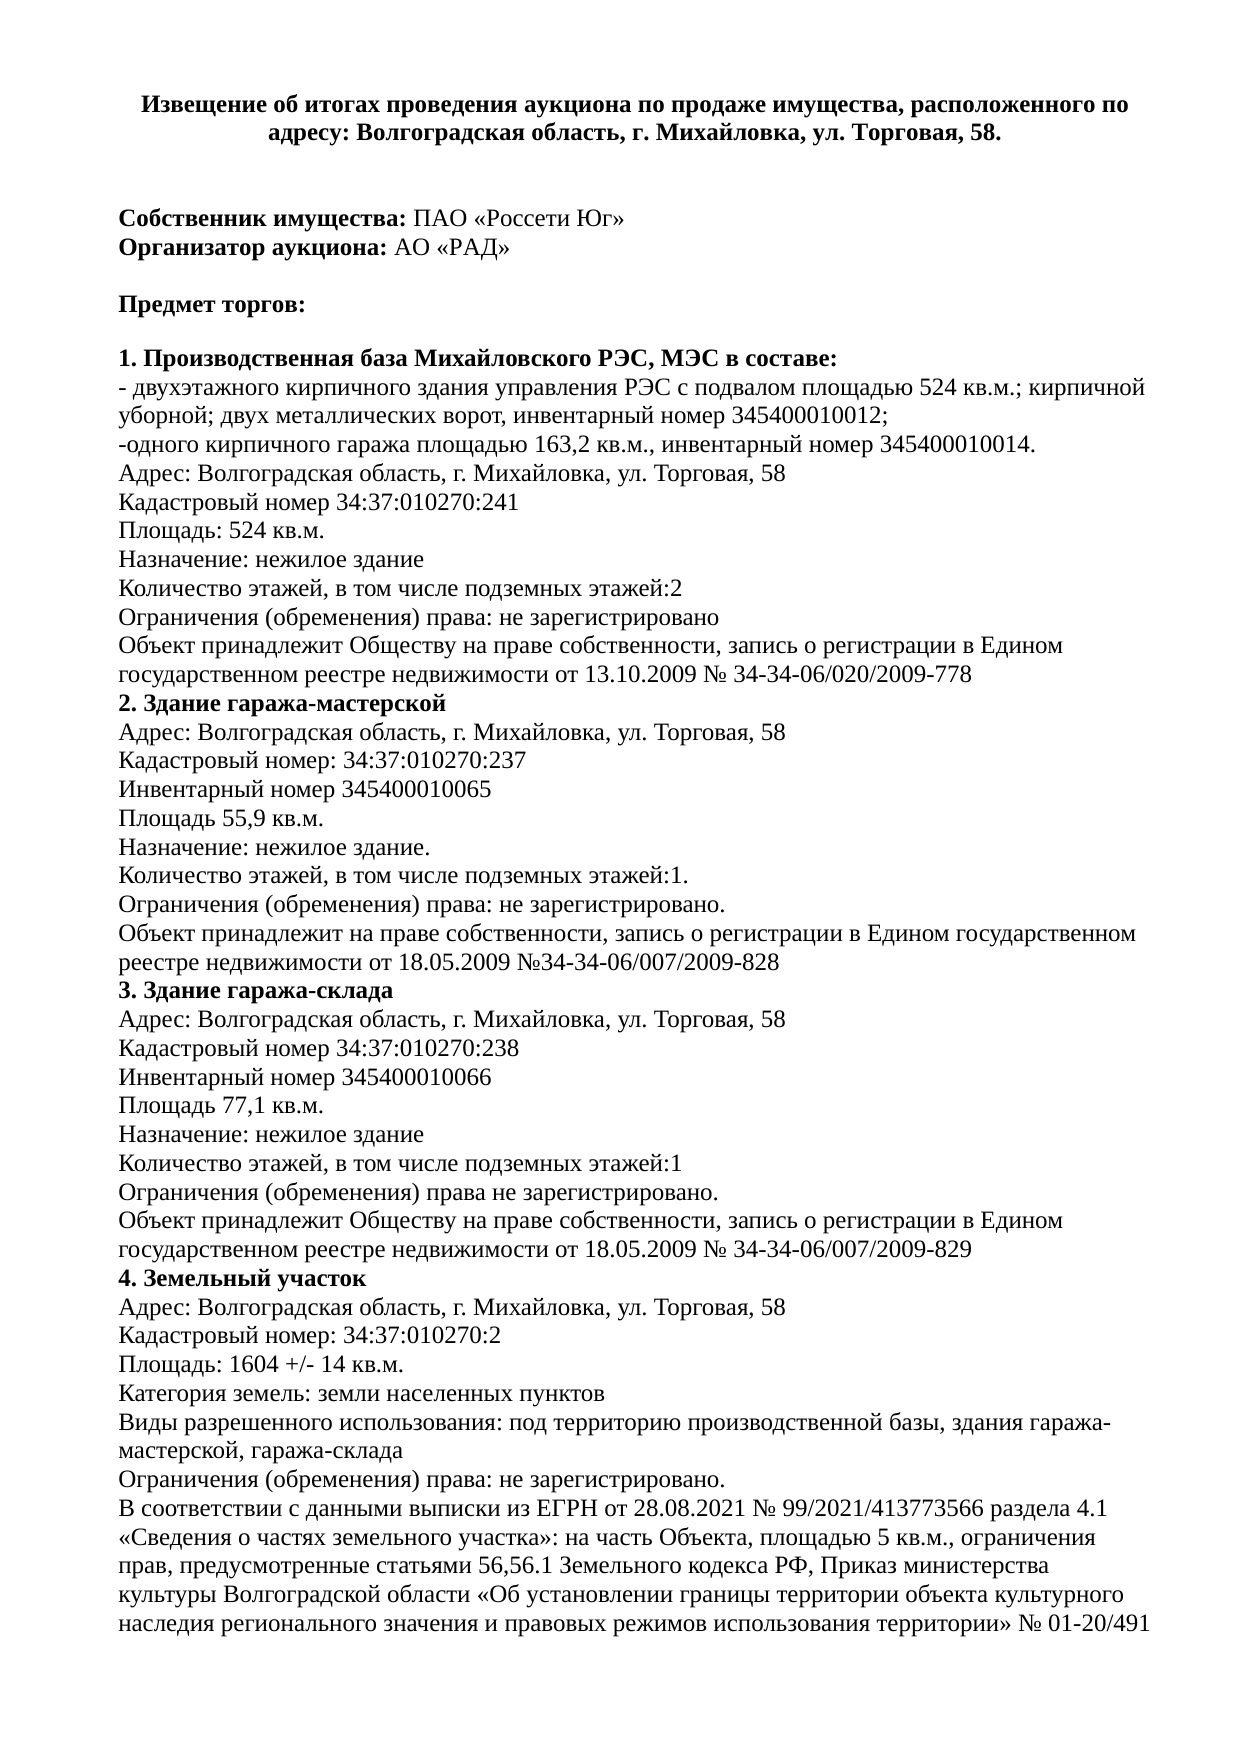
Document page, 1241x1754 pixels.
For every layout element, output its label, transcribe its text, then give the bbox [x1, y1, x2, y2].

text Ограничения (обременения) права: не зарегистрировано [118, 602, 1152, 631]
text Организатор аукциона: АО «РАД» [118, 232, 1152, 260]
text Адрес: Волгоградская область, г. Михайловка, ул. Торговая, 58 [118, 458, 1152, 487]
text - двухэтажного кирпичного здания управления РЭС с подвалом площадью 524 кв.м.; кирпичной уборной; двух металлических ворот, инвентарный номер 345400010012; [118, 372, 1152, 429]
text Ограничения (обременения) права: не зарегистрировано. [118, 889, 1152, 918]
text 1. Производственная база Михайловского РЭС, МЭС в составе: [118, 343, 1152, 372]
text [118, 1493, 1152, 1637]
text Кадастровый номер: 34:37:010270:237 [118, 746, 1152, 774]
text Площадь: 1604 +/- 14 кв.м. [118, 1349, 1152, 1378]
text Ограничения (обременения) права: не зарегистрировано. [118, 1464, 1152, 1493]
text 2. Здание гаража-мастерской [118, 688, 1152, 717]
text 4. Земельный участок [118, 1263, 1152, 1292]
text Количество этажей, в том числе подземных этажей:1. [118, 861, 1152, 889]
text Кадастровый номер: 34:37:010270:2 [118, 1321, 1152, 1349]
text Назначение: нежилое здание [118, 544, 1152, 573]
text Назначение: нежилое здание. [118, 832, 1152, 861]
text Категория земель: земли населенных пунктов [118, 1378, 1152, 1407]
text Количество этажей, в том числе подземных этажей:2 [118, 573, 1152, 602]
text Предмет торгов: [118, 289, 1152, 318]
text Кадастровый номер 34:37:010270:241 [118, 487, 1152, 516]
text Количество этажей, в том числе подземных этажей:1 [118, 1148, 1152, 1177]
text -одного кирпичного гаража площадью 163,2 кв.м., инвентарный номер 345400010014. [118, 429, 1152, 458]
text Адрес: Волгоградская область, г. Михайловка, ул. Торговая, 58 [118, 717, 1152, 746]
text Назначение: нежилое здание [118, 1119, 1152, 1148]
text Площадь 55,9 кв.м. [118, 803, 1152, 832]
text Объект принадлежит Обществу на праве собственности, запись о регистрации в Едином государственном реестре недвижимости от 13.10.2009 № 34-34-06/020/2009-778 [118, 631, 1152, 688]
text Адрес: Волгоградская область, г. Михайловка, ул. Торговая, 58 [118, 1004, 1152, 1033]
text Ограничения (обременения) права не зарегистрировано. [118, 1177, 1152, 1206]
text Инвентарный номер 345400010065 [118, 774, 1152, 803]
text Инвентарный номер 345400010066 [118, 1062, 1152, 1091]
text Площадь: 524 кв.м. [118, 516, 1152, 544]
text Объект принадлежит Обществу на праве собственности, запись о регистрации в Едином государственном реестре недвижимости от 18.05.2009 № 34-34-06/007/2009-829 [118, 1206, 1152, 1263]
text 3. Здание гаража-склада [118, 976, 1152, 1004]
text Извещение об итогах проведения аукциона по продаже имущества, расположенного по адресу: Волгоградская область, г. Михайловка, ул. Торговая, 58. [118, 89, 1152, 146]
text Площадь 77,1 кв.м. [118, 1091, 1152, 1119]
text Виды разрешенного использования: под территорию производственной базы, здания гаража-мастерской, гаража-склада [118, 1407, 1152, 1464]
text Собственник имущества: ПАО «Россети Юг» [118, 203, 1152, 232]
text Адрес: Волгоградская область, г. Михайловка, ул. Торговая, 58 [118, 1292, 1152, 1321]
text Объект принадлежит на праве собственности, запись о регистрации в Едином государственном реестре недвижимости от 18.05.2009 №34-34-06/007/2009-828 [118, 918, 1152, 976]
text Кадастровый номер 34:37:010270:238 [118, 1033, 1152, 1062]
